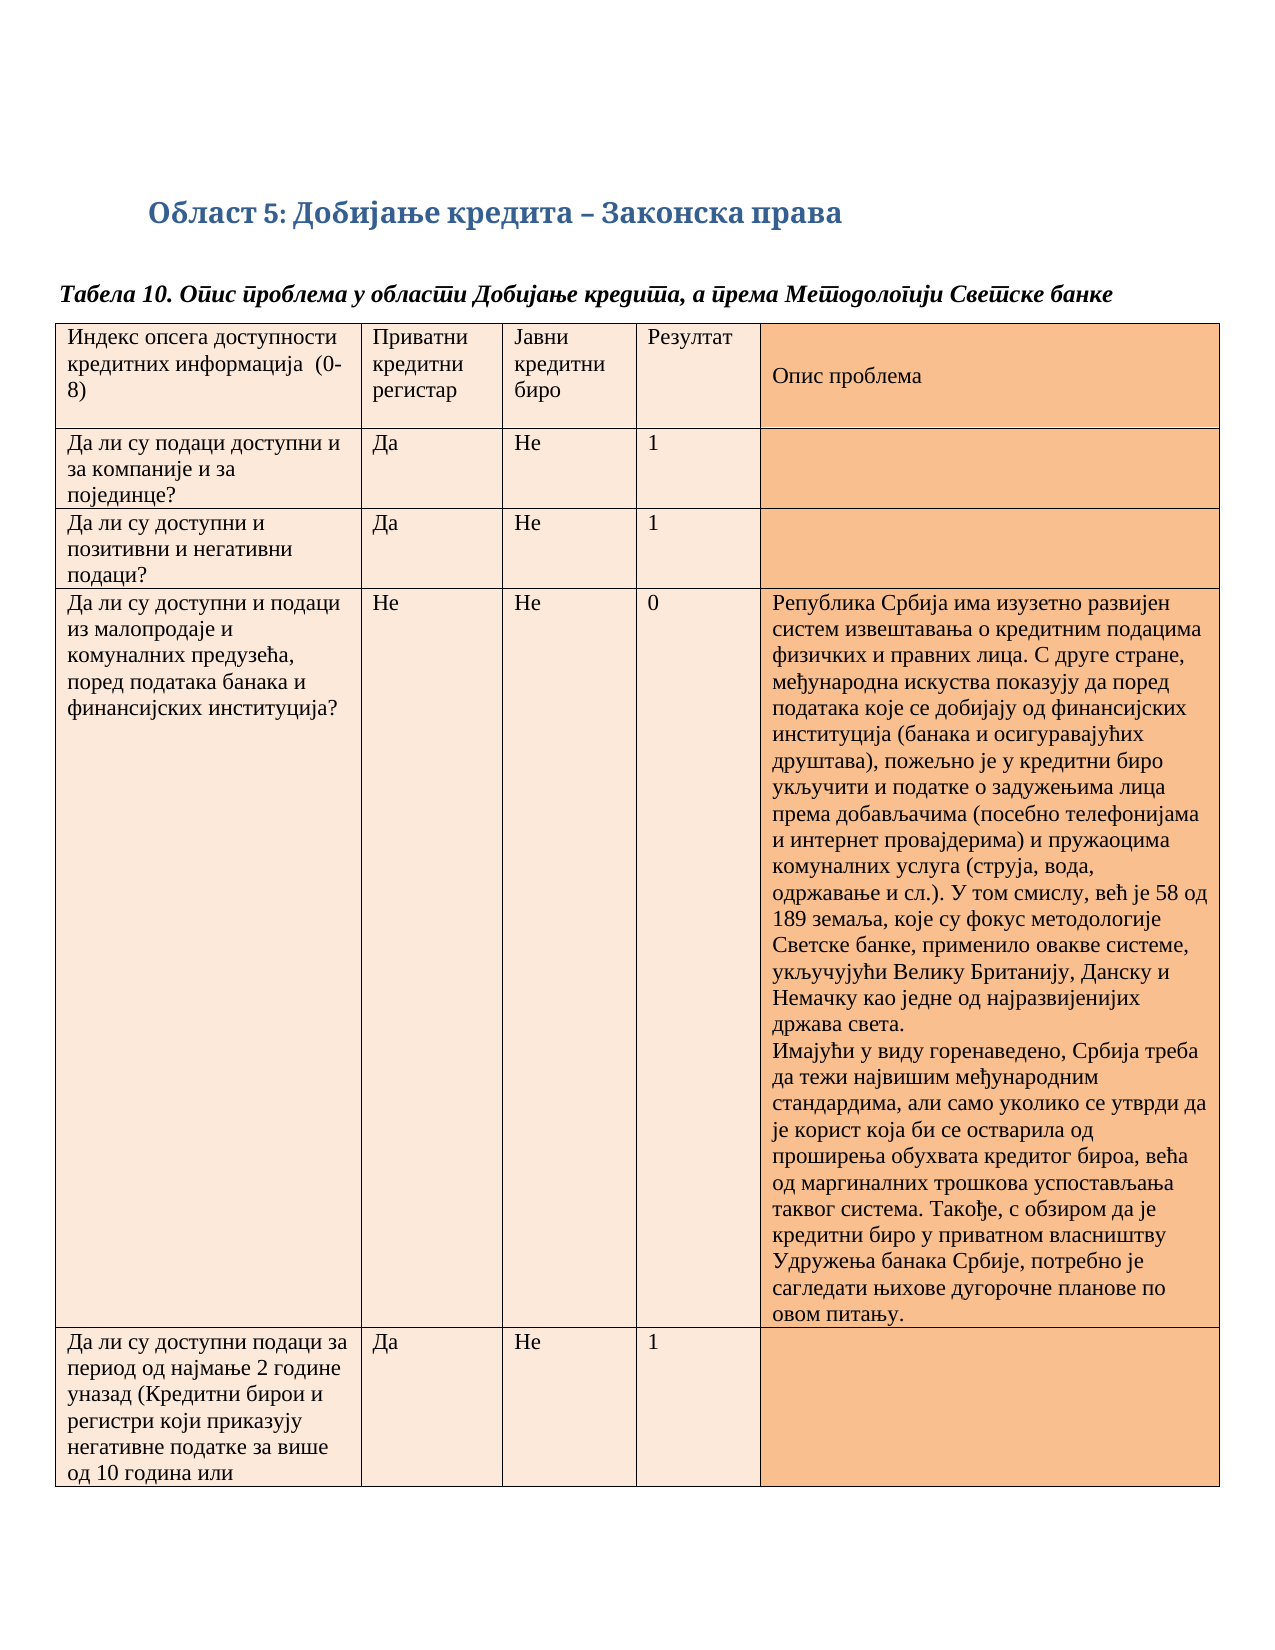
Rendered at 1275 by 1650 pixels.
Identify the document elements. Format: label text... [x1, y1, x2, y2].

table_cell Да ли су подаци доступни и за компаније и за појединце? [56, 429, 361, 508]
table_header Опис проблема [761, 324, 1219, 427]
table_cell Не [503, 589, 636, 1327]
table_cell Да [362, 429, 502, 508]
table_cell Република Србија има изузетно развијен систем извештавања о кредитним подацима физичких и правних лица. С друге стране, међународна искуства показују да поред података које се добијају од финансијских институција (банака и осигуравајућих друштава), пожељно је у кредитни биро укључити и податке о задужењима лица према добављачима (посебно телефонијама и интернет провајдерима) и пружаоцима комуналних услуга (струја, вода, одржавање и сл.). У том смислу, већ је 58 од 189 земаља, које су фокус методологије Светске банке, применило овакве системе, укључујући Велику Британију, Данску и Немачку као једне од најразвијенијих држава света. Имајући у виду горенаведено, Србија треба да тежи највишим међународним стандардима, али само уколико се утврди да је корист која би се остварила од проширења обухвата кредитог бироа, већа од маргиналних трошкова успостављања таквог система. Такође, с обзиром да је кредитни биро у приватном власништву Удружења банака Србије, потребно је сагледати њихове дугорочне планове по овом питању. [761, 589, 1219, 1327]
table_cell Да [362, 1328, 502, 1486]
table_cell Не [503, 509, 636, 588]
table_header Индекс опсега доступности кредитних информација (0-8) [56, 324, 361, 427]
subtitle Област 5: Добијање кредита – Законска права [148, 198, 1127, 231]
table_cell Не [503, 1328, 636, 1486]
text Табела 10. Опис проблема у области Добијање кредита, а према Методологији Светске банке [59, 279, 1211, 308]
table_header Приватни кредитни регистар [362, 324, 502, 427]
table_cell 1 [637, 509, 760, 588]
table_cell Да ли су доступни и подаци из малопродаје и комуналних предузећа, поред података банака и финансијских институција? [56, 589, 361, 1327]
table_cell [56, 1328, 361, 1486]
table_cell [761, 429, 1219, 508]
table_header Јавни кредитни биро [503, 324, 636, 427]
table_cell [761, 1328, 1219, 1486]
table_cell Да ли су доступни и позитивни и негативни подаци? [56, 509, 361, 588]
table_cell Не [503, 429, 636, 508]
table_cell 0 [637, 589, 760, 1327]
table_cell Не [362, 589, 502, 1327]
table_cell 1 [637, 429, 760, 508]
table_cell 1 [637, 1328, 760, 1486]
table_cell Да [362, 509, 502, 588]
table_header Резултат [637, 324, 760, 427]
table_cell [761, 509, 1219, 588]
